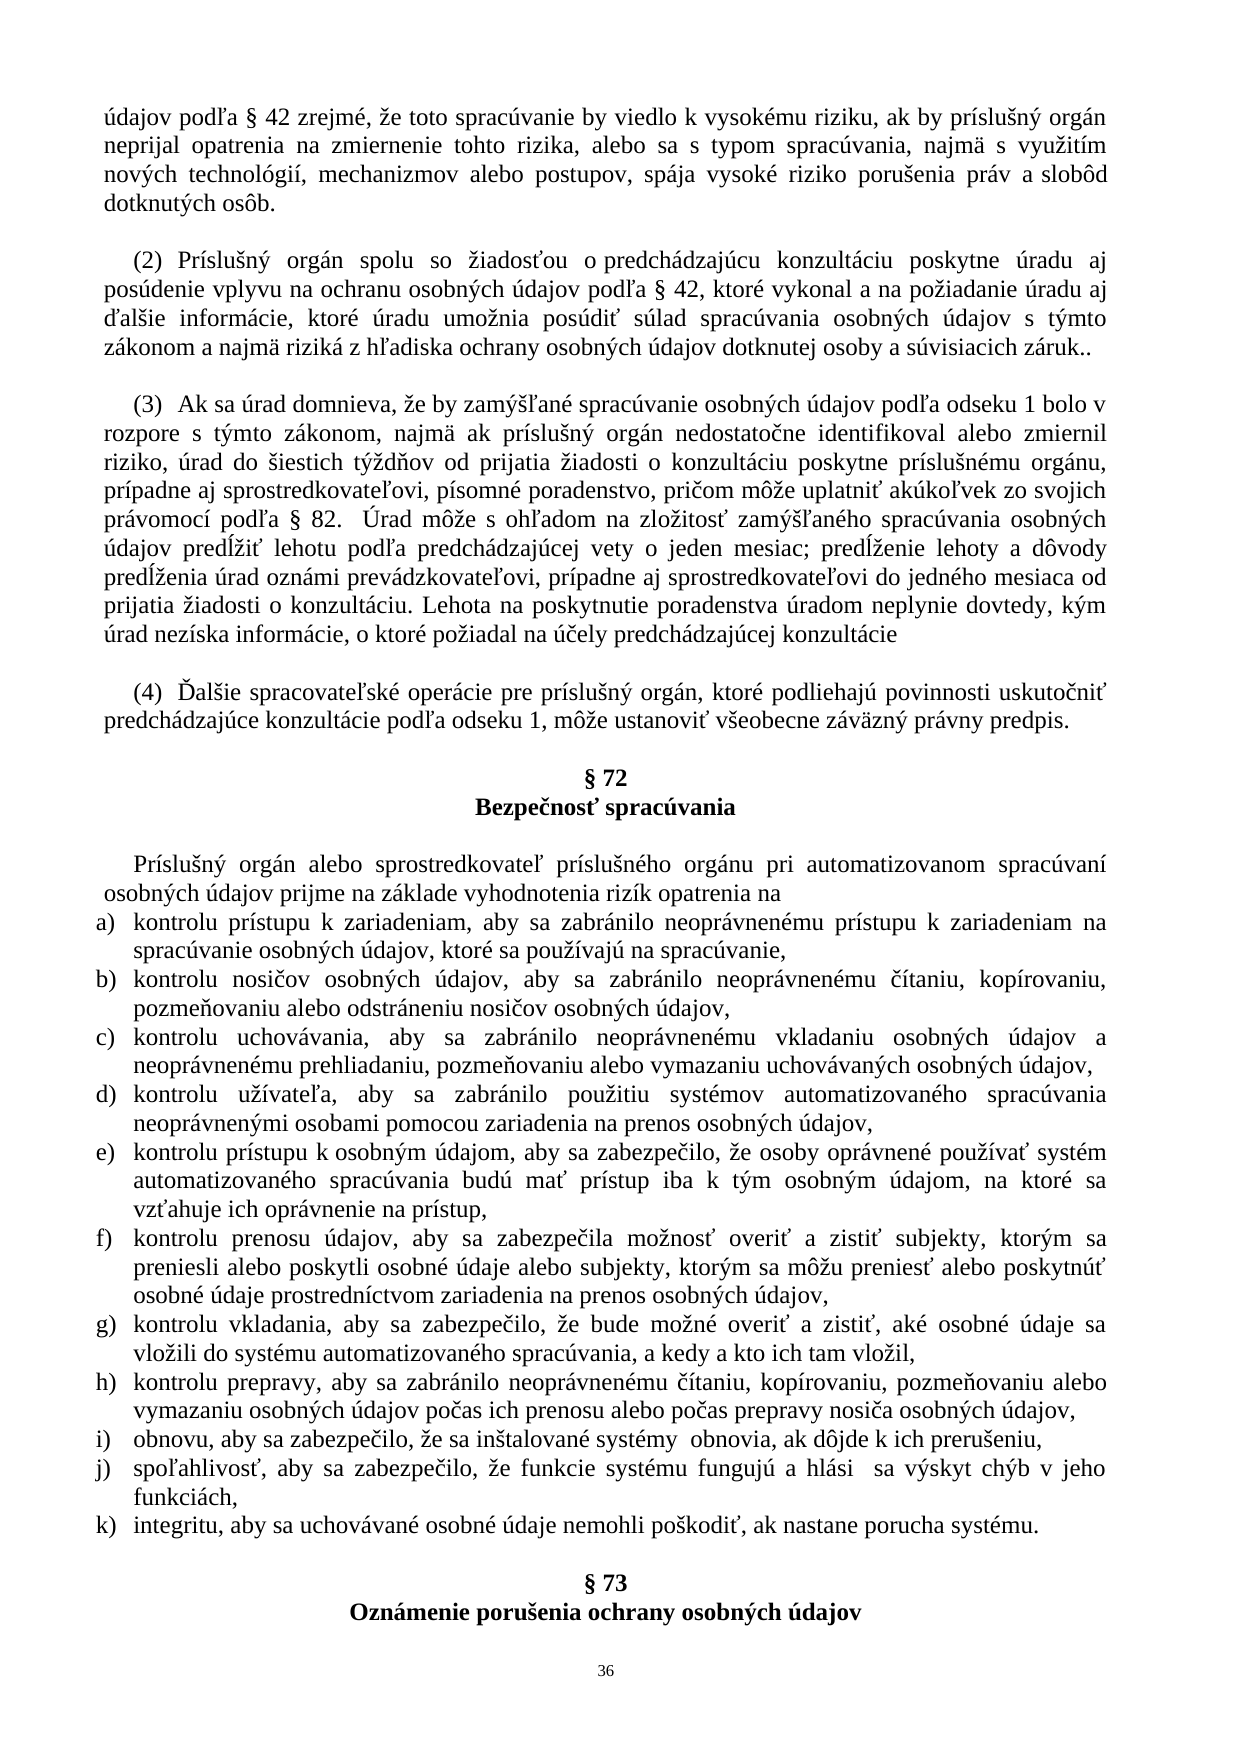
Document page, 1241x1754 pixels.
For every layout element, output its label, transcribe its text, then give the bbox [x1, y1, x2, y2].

subtitle Ďalšie spracovateľské operácie pre príslušný orgán, ktoré podliehajú povinnosti uskutočniť predchádzajúce konzultácie podľa odseku 1, môže ustanoviť všeobecne záväzný právny predpis. [103, 677, 1107, 734]
list kontrolu prístupu k zariadeniam, aby sa zabránilo neoprávnenému prístupu k zariadeniam na spracúvanie osobných údajov, ktoré sa používajú na spracúvanie, [96, 907, 1107, 964]
list kontrolu nosičov osobných údajov, aby sa zabránilo neoprávnenému čítaniu, kopírovaniu, pozmeňovaniu alebo odstráneniu nosičov osobných údajov, [96, 964, 1107, 1022]
list kontrolu prepravy, aby sa zabránilo neoprávnenému čítaniu, kopírovaniu, pozmeňovaniu alebo vymazaniu osobných údajov počas ich prenosu alebo počas prepravy nosiča osobných údajov, [96, 1367, 1107, 1424]
list spoľahlivosť, aby sa zabezpečilo, že funkcie systému fungujú a hlási sa výskyt chýb v jeho funkciách, [96, 1453, 1107, 1511]
subtitle Oznámenie porušenia ochrany osobných údajov [103, 1597, 1107, 1626]
text Príslušný orgán alebo sprostredkovateľ príslušného orgánu pri automatizovanom spracúvaní osobných údajov prijme na základe vyhodnotenia rizík opatrenia na [103, 849, 1107, 907]
list kontrolu prenosu údajov, aby sa zabezpečila možnosť overiť a zistiť subjekty, ktorým sa preniesli alebo poskytli osobné údaje alebo subjekty, ktorým sa môžu preniesť alebo poskytnúť osobné údaje prostredníctvom zariadenia na prenos osobných údajov, [96, 1223, 1107, 1309]
list obnovu, aby sa zabezpečilo, že sa inštalované systémy obnovia, ak dôjde k ich prerušeniu, [96, 1424, 1107, 1453]
subtitle Bezpečnosť spracúvania [103, 792, 1107, 821]
list kontrolu uchovávania, aby sa zabránilo neoprávnenému vkladaniu osobných údajov a neoprávnenému prehliadaniu, pozmeňovaniu alebo vymazaniu uchovávaných osobných údajov, [96, 1022, 1107, 1079]
list kontrolu vkladania, aby sa zabezpečilo, že bude možné overiť a zistiť, aké osobné údaje sa vložili do systému automatizovaného spracúvania, a kedy a kto ich tam vložil, [96, 1309, 1107, 1367]
list kontrolu užívateľa, aby sa zabránilo použitiu systémov automatizovaného spracúvania neoprávnenými osobami pomocou zariadenia na prenos osobných údajov, [96, 1079, 1107, 1137]
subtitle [103, 102, 1107, 217]
subtitle Ak sa úrad domnieva, že by zamýšľané spracúvanie osobných údajov podľa odseku 1 bolo v rozpore s týmto zákonom, najmä ak príslušný orgán nedostatočne identifikoval alebo zmiernil riziko, úrad do šiestich týždňov od prijatia žiadosti o konzultáciu poskytne príslušnému orgánu, prípadne aj sprostredkovateľovi, písomné poradenstvo, pričom môže uplatniť akúkoľvek zo svojich právomocí podľa § 82. Úrad môže s ohľadom na zložitosť zamýšľaného spracúvania osobných údajov predĺžiť lehotu podľa predchádzajúcej vety o jeden mesiac; predĺženie lehoty a dôvody predĺženia úrad oznámi prevádzkovateľovi, prípadne aj sprostredkovateľovi do jedného mesiaca od prijatia žiadosti o konzultáciu. Lehota na poskytnutie poradenstva úradom neplynie dovtedy, kým úrad nezíska informácie, o ktoré požiadal na účely predchádzajúcej konzultácie [103, 389, 1107, 648]
list kontrolu prístupu k osobným údajom, aby sa zabezpečilo, že osoby oprávnené používať systém automatizovaného spracúvania budú mať prístup iba k tým osobným údajom, na ktoré sa vzťahuje ich oprávnenie na prístup, [96, 1137, 1107, 1223]
subtitle Príslušný orgán spolu so žiadosťou o predchádzajúcu konzultáciu poskytne úradu aj posúdenie vplyvu na ochranu osobných údajov podľa § 42, ktoré vykonal a na požiadanie úradu aj ďalšie informácie, ktoré úradu umožnia posúdiť súlad spracúvania osobných údajov s týmto zákonom a najmä riziká z hľadiska ochrany osobných údajov dotknutej osoby a súvisiacich záruk.. [103, 246, 1107, 361]
list integritu, aby sa uchovávané osobné údaje nemohli poškodiť, ak nastane porucha systému. [96, 1511, 1107, 1539]
